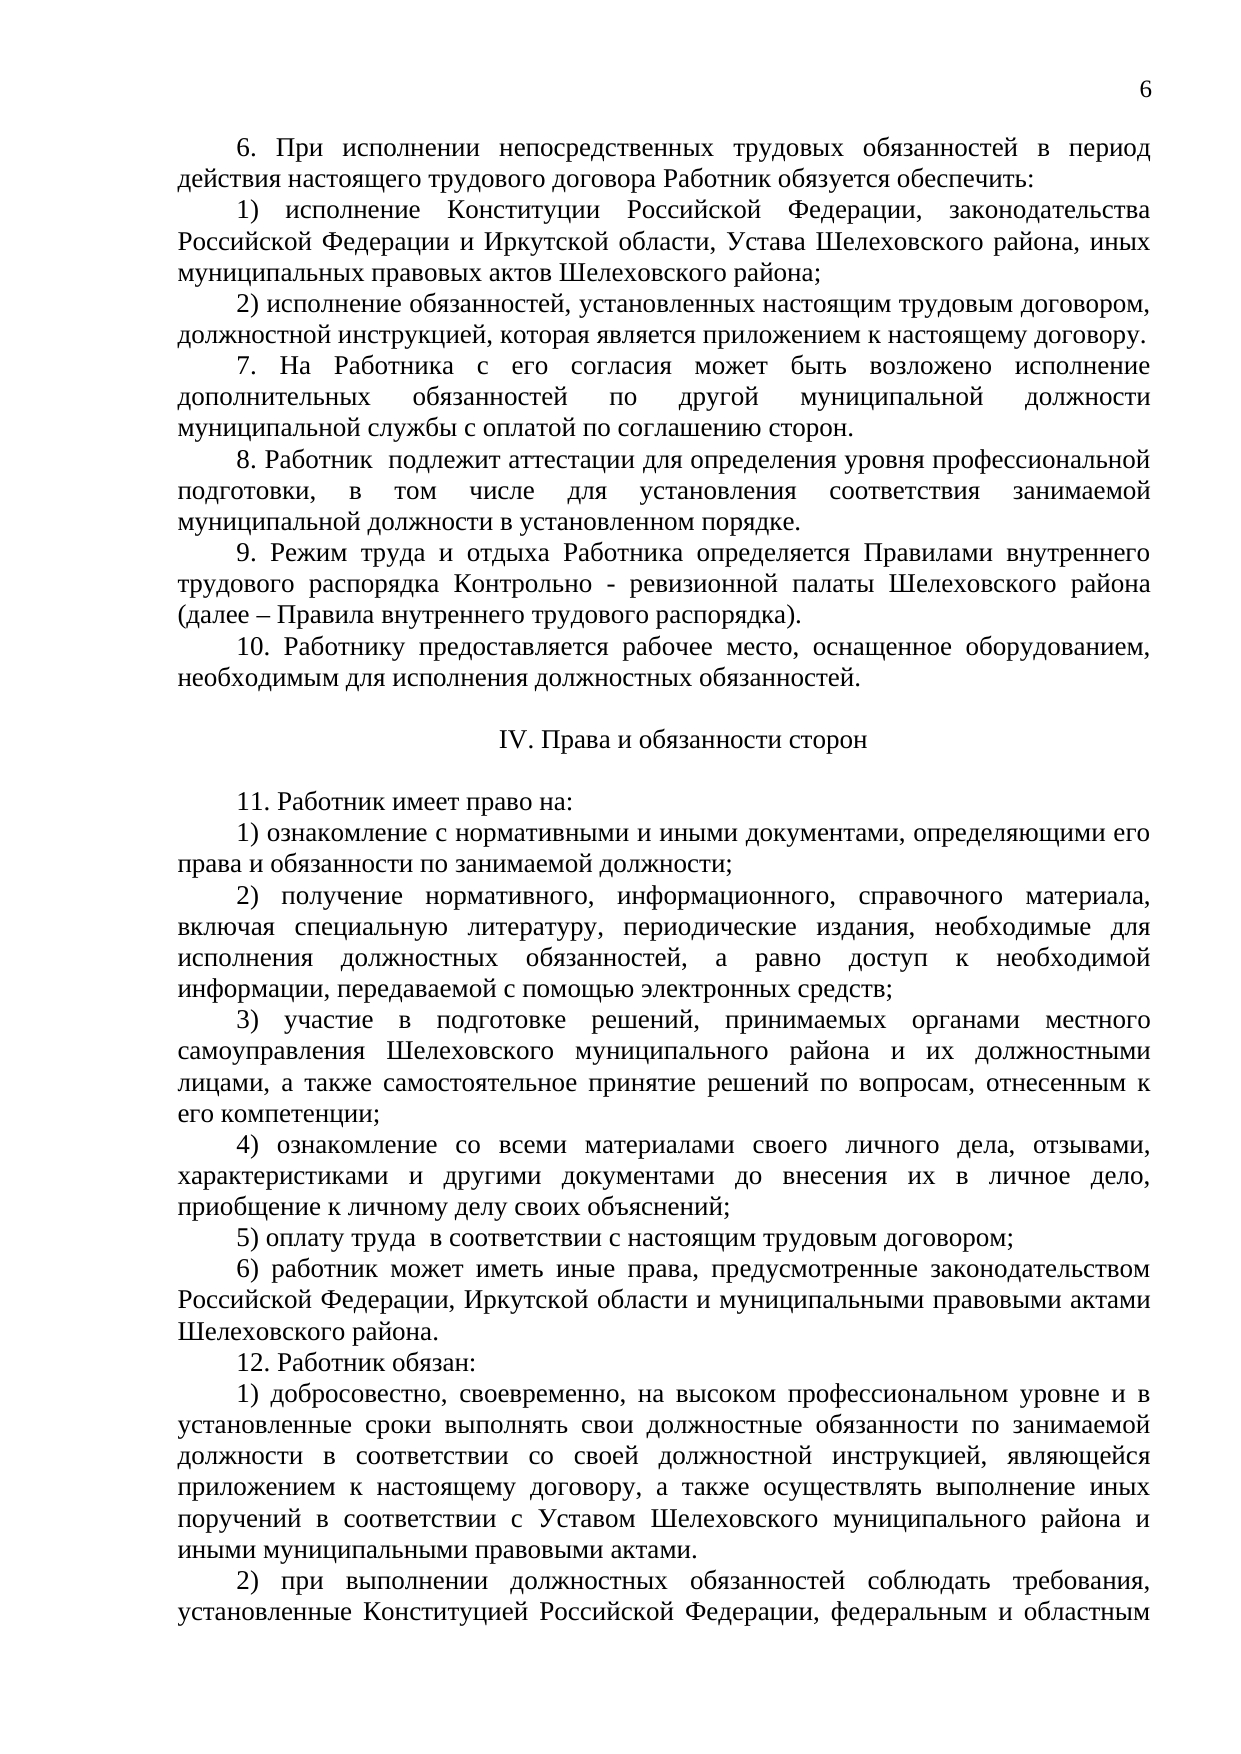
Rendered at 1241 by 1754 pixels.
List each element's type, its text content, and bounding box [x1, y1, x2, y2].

text 11. Работник имеет право на: [177, 785, 1152, 816]
text 6. При исполнении непосредственных трудовых обязанностей в период действия настоящего трудового договора Работник обязуется обеспечить: [177, 131, 1152, 193]
text 5) оплату труда в соответствии с настоящим трудовым договором; [177, 1221, 1152, 1252]
text 12. Работник обязан: [177, 1346, 1152, 1377]
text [177, 1564, 1152, 1626]
text 1) ознакомление с нормативными и иными документами, определяющими его права и обязанности по занимаемой должности; [177, 816, 1152, 879]
text 10. Работнику предоставляется рабочее место, оснащенное оборудованием, необходимым для исполнения должностных обязанностей. [177, 629, 1152, 692]
text 1) исполнение Конституции Российской Федерации, законодательства Российской Федерации и Иркутской области, Устава Шелеховского района, иных муниципальных правовых актов Шелеховского района; [177, 193, 1152, 287]
text 9. Режим труда и отдыха Работника определяется Правилами внутреннего трудового распорядка Контрольно - ревизионной палаты Шелеховского района (далее – Правила внутреннего трудового распорядка). [177, 536, 1152, 629]
text 8. Работник подлежит аттестации для определения уровня профессиональной подготовки, в том числе для установления соответствия занимаемой муниципальной должности в установленном порядке. [177, 443, 1152, 536]
text 4) ознакомление со всеми материалами своего личного дела, отзывами, характеристиками и другими документами до внесения их в личное дело, приобщение к личному делу своих объяснений; [177, 1128, 1152, 1221]
text 7. На Работника с его согласия может быть возложено исполнение дополнительных обязанностей по другой муниципальной должности муниципальной службы с оплатой по соглашению сторон. [177, 349, 1152, 443]
text IV. Права и обязанности сторон [215, 723, 1152, 754]
text 6) работник может иметь иные права, предусмотренные законодательством Российской Федерации, Иркутской области и муниципальными правовыми актами Шелеховского района. [177, 1252, 1152, 1346]
text 2) исполнение обязанностей, установленных настоящим трудовым договором, должностной инструкцией, которая является приложением к настоящему договору. [177, 287, 1152, 349]
text 2) получение нормативного, информационного, справочного материала, включая специальную литературу, периодические издания, необходимые для исполнения должностных обязанностей, а равно доступ к необходимой информации, передаваемой с помощью электронных средств; [177, 879, 1152, 1003]
text 1) добросовестно, своевременно, на высоком профессиональном уровне и в установленные сроки выполнять свои должностные обязанности по занимаемой должности в соответствии со своей должностной инструкцией, являющейся приложением к настоящему договору, а также осуществлять выполнение иных поручений в соответствии с Уставом Шелеховского муниципального района и иными муниципальными правовыми актами. [177, 1377, 1152, 1564]
text 3) участие в подготовке решений, принимаемых органами местного самоуправления Шелеховского муниципального района и их должностными лицами, а также самостоятельное принятие решений по вопросам, отнесенным к его компетенции; [177, 1003, 1152, 1128]
